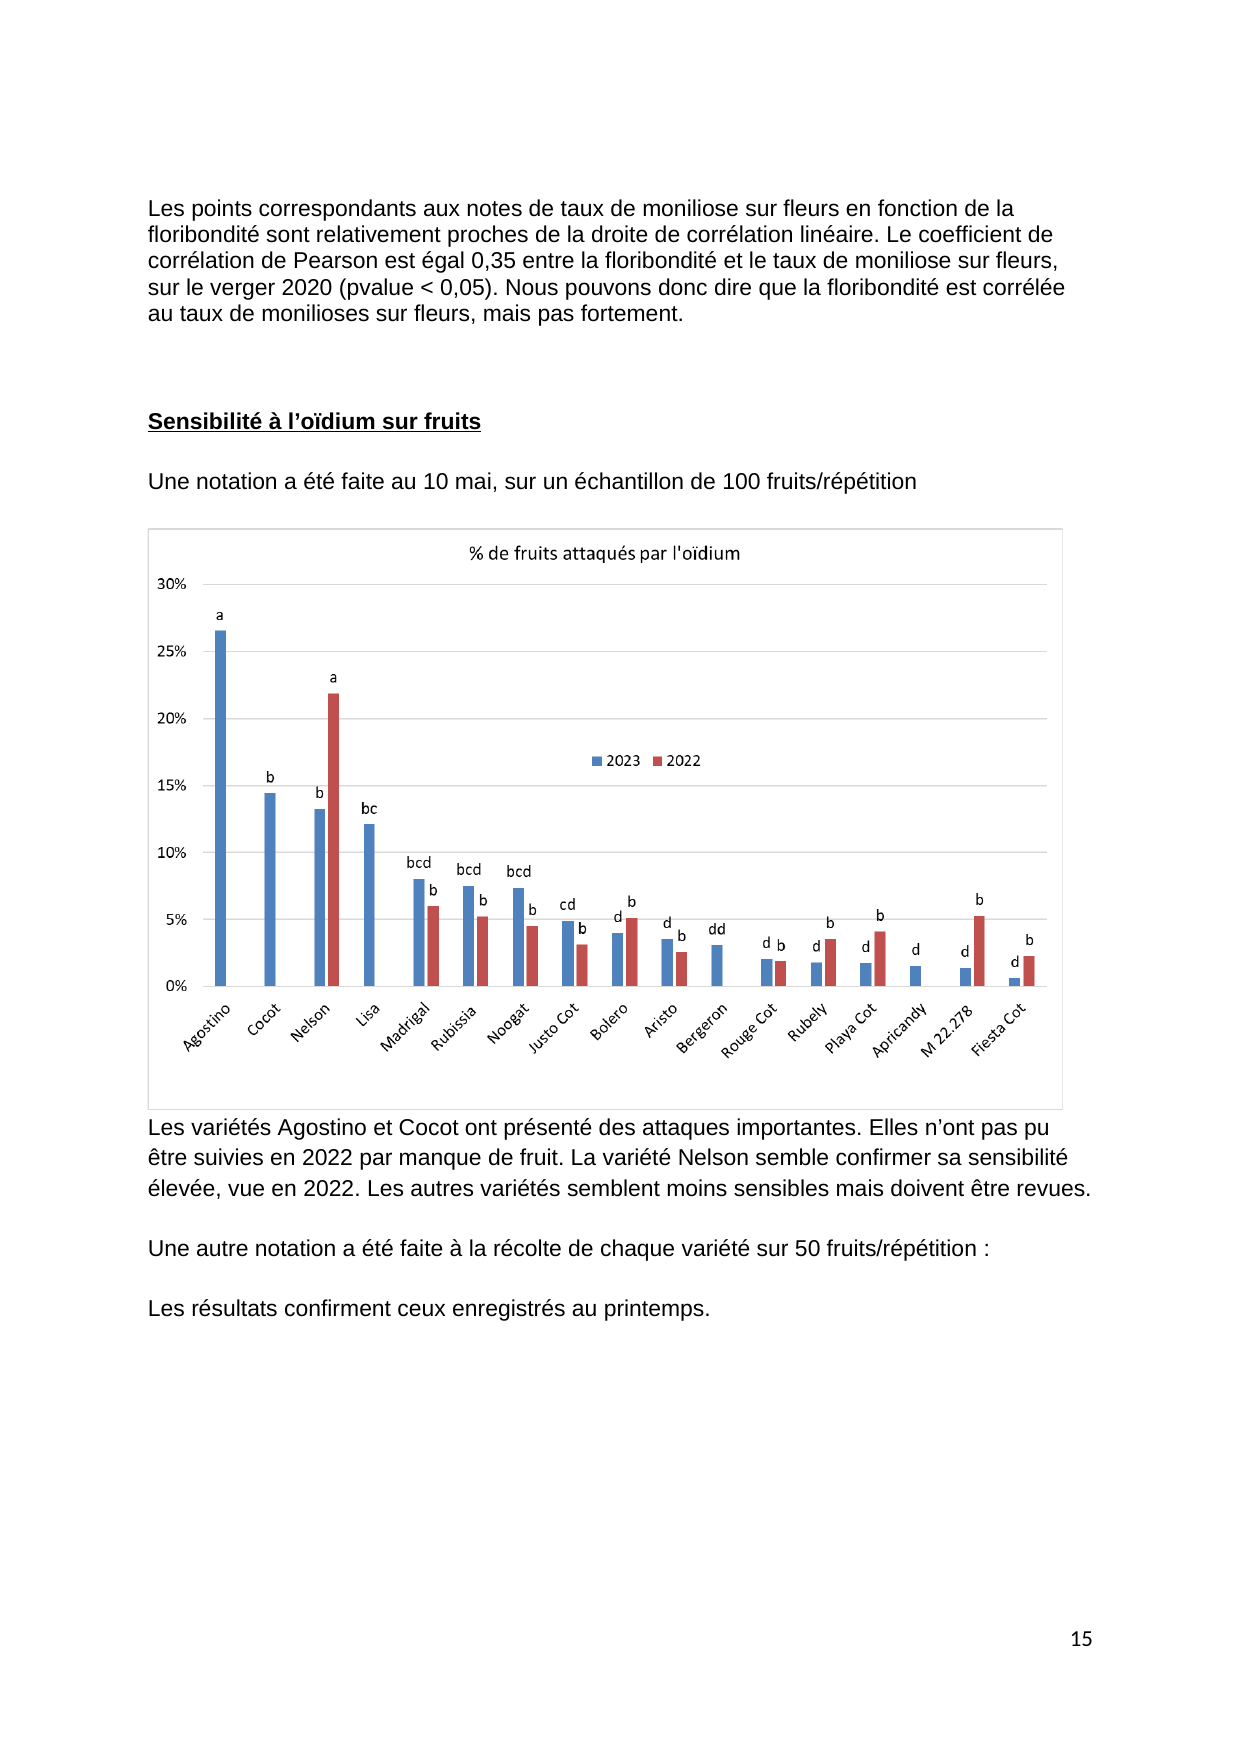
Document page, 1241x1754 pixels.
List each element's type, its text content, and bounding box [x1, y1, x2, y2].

list Sensibilité à l’oïdium sur fruits [148, 408, 1093, 434]
list Les résultats confirment ceux enregistrés au printemps. [148, 1295, 1093, 1322]
list Une autre notation a été faite à la récolte de chaque variété sur 50 fruits/répétition : [148, 1235, 1093, 1261]
list Une notation a été faite au 10 mai, sur un échantillon de 100 fruits/répétition [148, 468, 1093, 494]
list Les variétés Agostino et Cocot ont présenté des attaques importantes. Elles n’ont pas pu être suivies en 2022 par manque de fruit. La variété Nelson semble confirmer sa sensibilité élevée, vue en 2022. Les autres variétés semblent moins sensibles mais doivent être revues. [148, 1114, 1093, 1201]
picture [147, 528, 1063, 1110]
text Les points correspondants aux notes de taux de moniliose sur fleurs en fonction de la floribondité sont relativement proches de la droite de corrélation linéaire. Le coefficient de corrélation de Pearson est égal 0,35 entre la floribondité et le taux de moniliose sur fleurs, sur le verger 2020 (pvalue < 0,05). Nous pouvons donc dire que la floribondité est corrélée au taux de monilioses sur fleurs, mais pas fortement. [148, 195, 1093, 327]
